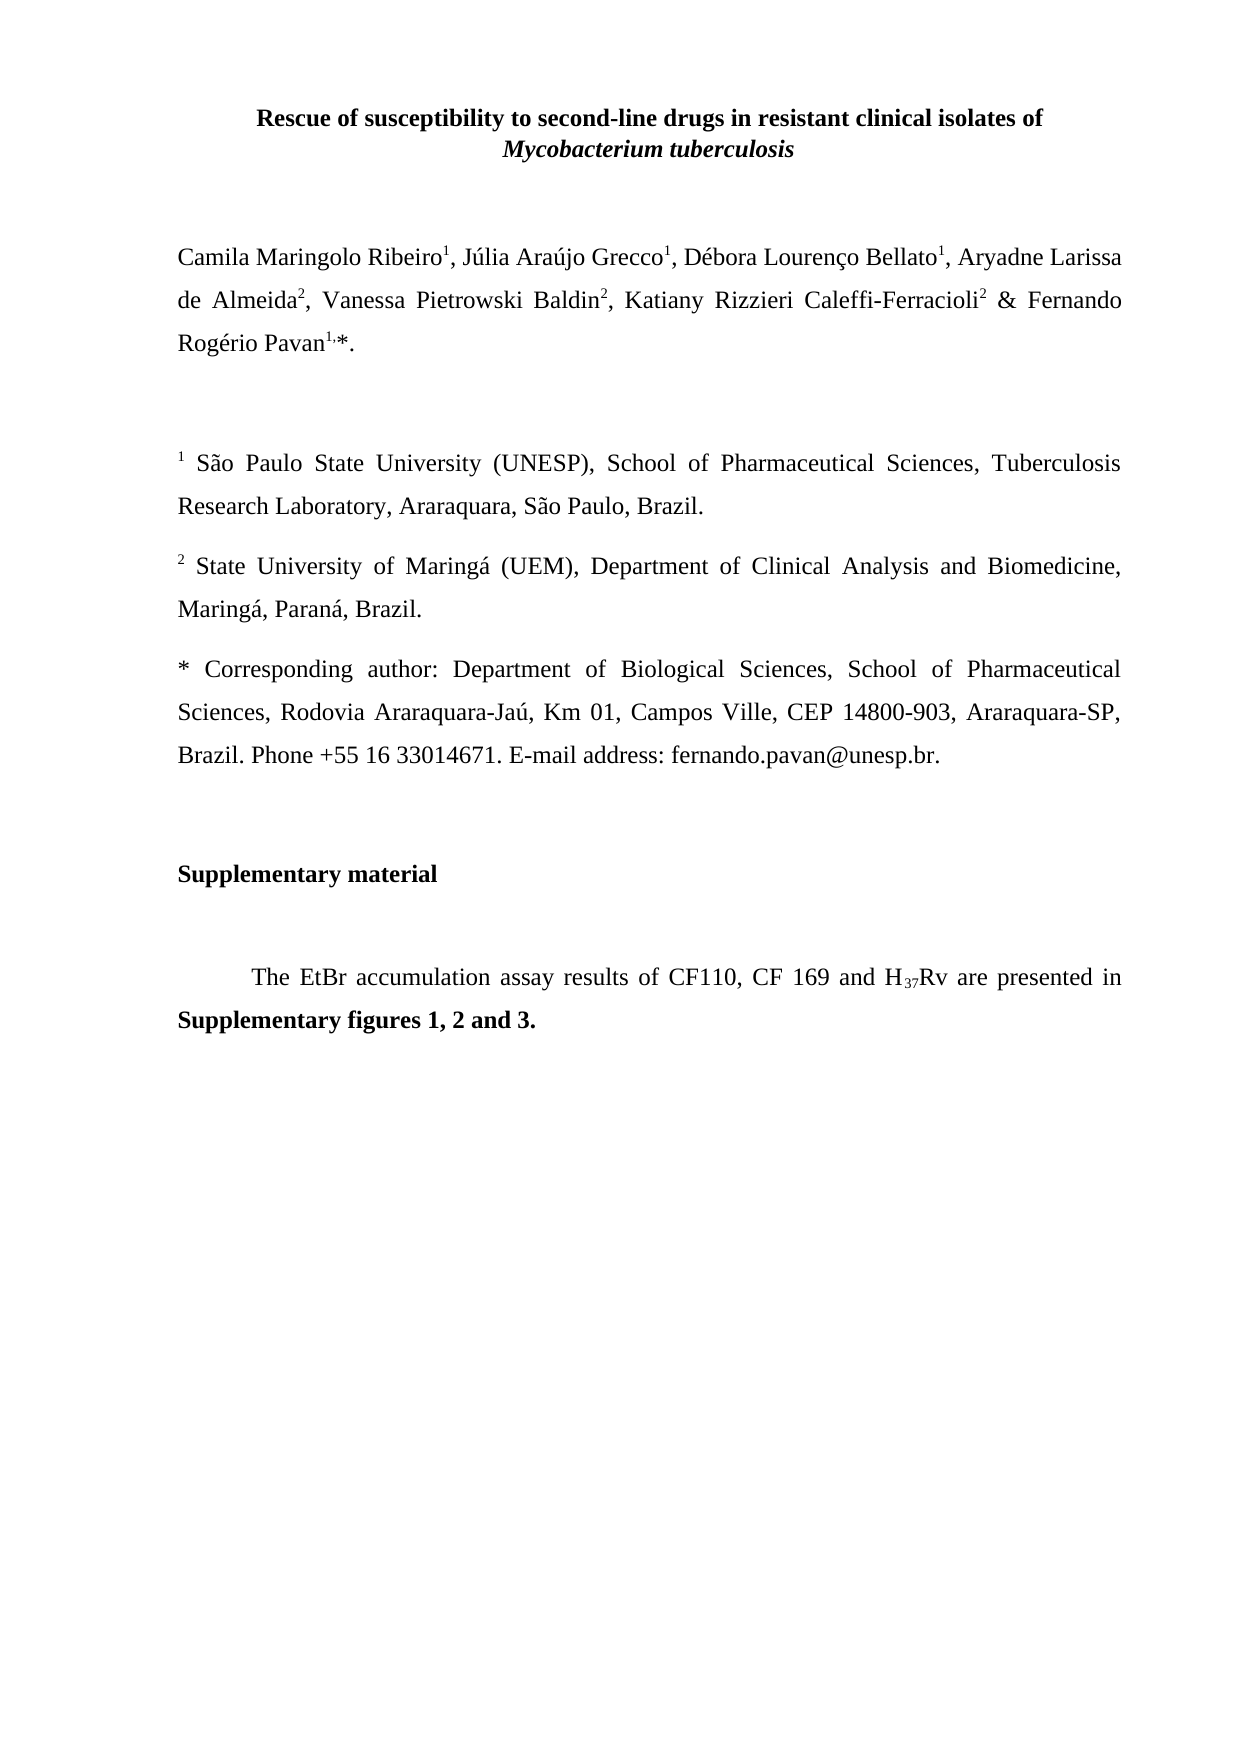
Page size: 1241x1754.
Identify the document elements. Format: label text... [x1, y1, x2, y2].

text Rescue of susceptibility to second-line drugs in resistant clinical isolates of Mycobacterium tuberculosis [177, 103, 1122, 163]
text 2 State University of Maringá (UEM), Department of Clinical Analysis and Biomedicine, Maringá, Paraná, Brazil. [177, 551, 1122, 623]
text Camila Maringolo Ribeiro1, Júlia Araújo Grecco1, Débora Lourenço Bellato1, Aryadne Larissa de Almeida2, Vanessa Pietrowski Baldin2, Katiany Rizzieri Caleffi-Ferracioli2 & Fernando Rogério Pavan1,*. [177, 242, 1122, 357]
text 1 São Paulo State University (UNESP), School of Pharmaceutical Sciences, Tuberculosis Research Laboratory, Araraquara, São Paulo, Brazil. [177, 448, 1122, 520]
text * Corresponding author: Department of Biological Sciences, School of Pharmaceutical Sciences, Rodovia Araraquara-Jaú, Km 01, Campos Ville, CEP 14800-903, Araraquara-SP, Brazil. Phone +55 16 33014671. E-mail address: fernando.pavan@unesp.br. [177, 654, 1122, 769]
text Supplementary material [177, 859, 1122, 888]
text The EtBr accumulation assay results of CF110, CF 169 and H37Rv are presented in Supplementary figures 1, 2 and 3. [177, 962, 1122, 1034]
